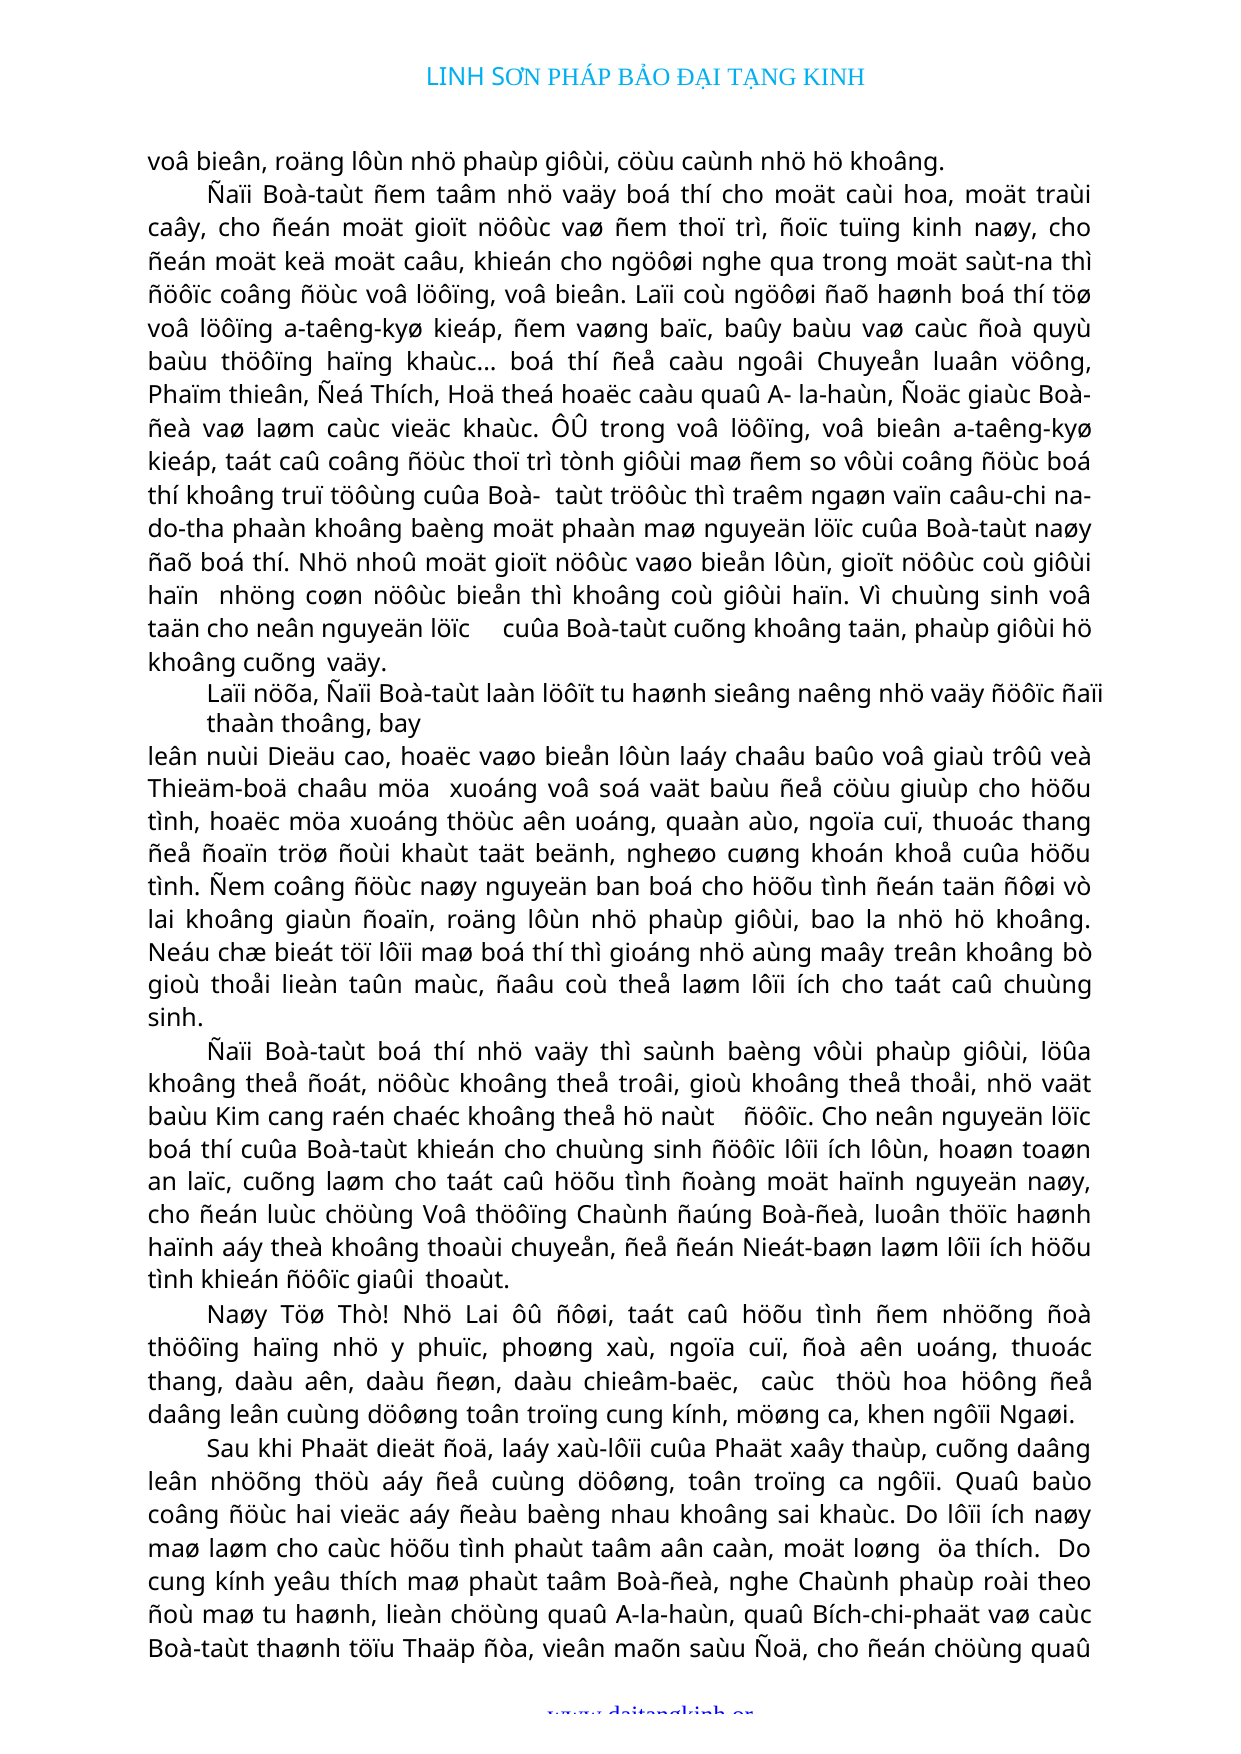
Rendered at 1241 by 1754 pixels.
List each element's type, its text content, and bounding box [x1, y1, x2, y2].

text Laïi nöõa, Ñaïi Boà-taùt laàn löôït tu haønh sieâng naêng nhö vaäy ñöôïc ñaïi thaàn thoâng, bay [206, 679, 1105, 739]
text Ñaïi Boà-taùt ñem taâm nhö vaäy boá thí cho moät caùi hoa, moät traùi caây, cho ñeán moät gioït nöôùc vaø ñem thoï trì, ñoïc tuïng kinh naøy, cho ñeán moät keä moät caâu, khieán cho ngöôøi nghe qua trong moät saùt-na thì ñöôïc coâng ñöùc voâ löôïng, voâ bieân. Laïi coù ngöôøi ñaõ haønh boá thí töø voâ löôïng a-taêng-kyø kieáp, ñem vaøng baïc, baûy baùu vaø caùc ñoà quyù baùu thöôïng haïng khaùc... boá thí ñeå caàu ngoâi Chuyeån luaân vöông, Phaïm thieân, Ñeá Thích, Hoä theá hoaëc caàu quaû A- la-haùn, Ñoäc giaùc Boà-ñeà vaø laøm caùc vieäc khaùc. ÔÛ trong voâ löôïng, voâ bieân a-taêng-kyø kieáp, taát caû coâng ñöùc thoï trì tònh giôùi maø ñem so vôùi coâng ñöùc boá thí khoâng truï töôùng cuûa Boà- taùt tröôùc thì traêm ngaøn vaïn caâu-chi na-do-tha phaàn khoâng baèng moät phaàn maø nguyeän löïc cuûa Boà-taùt naøy ñaõ boá thí. Nhö nhoû moät gioït nöôùc vaøo bieån lôùn, gioït nöôùc coù giôùi haïn nhöng coøn nöôùc bieån thì khoâng coù giôùi haïn. Vì chuùng sinh voâ taän cho neân nguyeän löïc cuûa Boà-taùt cuõng khoâng taän, phaùp giôùi hö khoâng cuõng vaäy. [147, 177, 1093, 679]
text voâ bieân, roäng lôùn nhö phaùp giôùi, cöùu caùnh nhö hö khoâng. [147, 145, 1105, 177]
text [147, 1431, 1093, 1665]
text Naøy Töø Thò! Nhö Lai ôû ñôøi, taát caû höõu tình ñem nhöõng ñoà thöôïng haïng nhö y phuïc, phoøng xaù, ngoïa cuï, ñoà aên uoáng, thuoác thang, daàu aên, daàu ñeøn, daàu chieâm-baëc, caùc thöù hoa höông ñeå daâng leân cuùng döôøng toân troïng cung kính, möøng ca, khen ngôïi Ngaøi. [147, 1297, 1093, 1431]
text leân nuùi Dieäu cao, hoaëc vaøo bieån lôùn laáy chaâu baûo voâ giaù trôû veà Thieäm-boä chaâu möa xuoáng voâ soá vaät baùu ñeå cöùu giuùp cho höõu tình, hoaëc möa xuoáng thöùc aên uoáng, quaàn aùo, ngoïa cuï, thuoác thang ñeå ñoaïn tröø ñoùi khaùt taät beänh, ngheøo cuøng khoán khoå cuûa höõu tình. Ñem coâng ñöùc naøy nguyeän ban boá cho höõu tình ñeán taän ñôøi vò lai khoâng giaùn ñoaïn, roäng lôùn nhö phaùp giôùi, bao la nhö hö khoâng. Neáu chæ bieát töï lôïi maø boá thí thì gioáng nhö aùng maây treân khoâng bò gioù thoåi lieàn taûn maùc, ñaâu coù theå laøm lôïi ích cho taát caû chuùng sinh. [147, 739, 1093, 1034]
text Ñaïi Boà-taùt boá thí nhö vaäy thì saùnh baèng vôùi phaùp giôùi, löûa khoâng theå ñoát, nöôùc khoâng theå troâi, gioù khoâng theå thoåi, nhö vaät baùu Kim cang raén chaéc khoâng theå hö naùt ñöôïc. Cho neân nguyeän löïc boá thí cuûa Boà-taùt khieán cho chuùng sinh ñöôïc lôïi ích lôùn, hoaøn toaøn an laïc, cuõng laøm cho taát caû höõu tình ñoàng moät haïnh nguyeän naøy, cho ñeán luùc chöùng Voâ thöôïng Chaùnh ñaúng Boà-ñeà, luoân thöïc haønh haïnh aáy theà khoâng thoaùi chuyeån, ñeå ñeán Nieát-baøn laøm lôïi ích höõu tình khieán ñöôïc giaûi thoaùt. [147, 1035, 1093, 1296]
